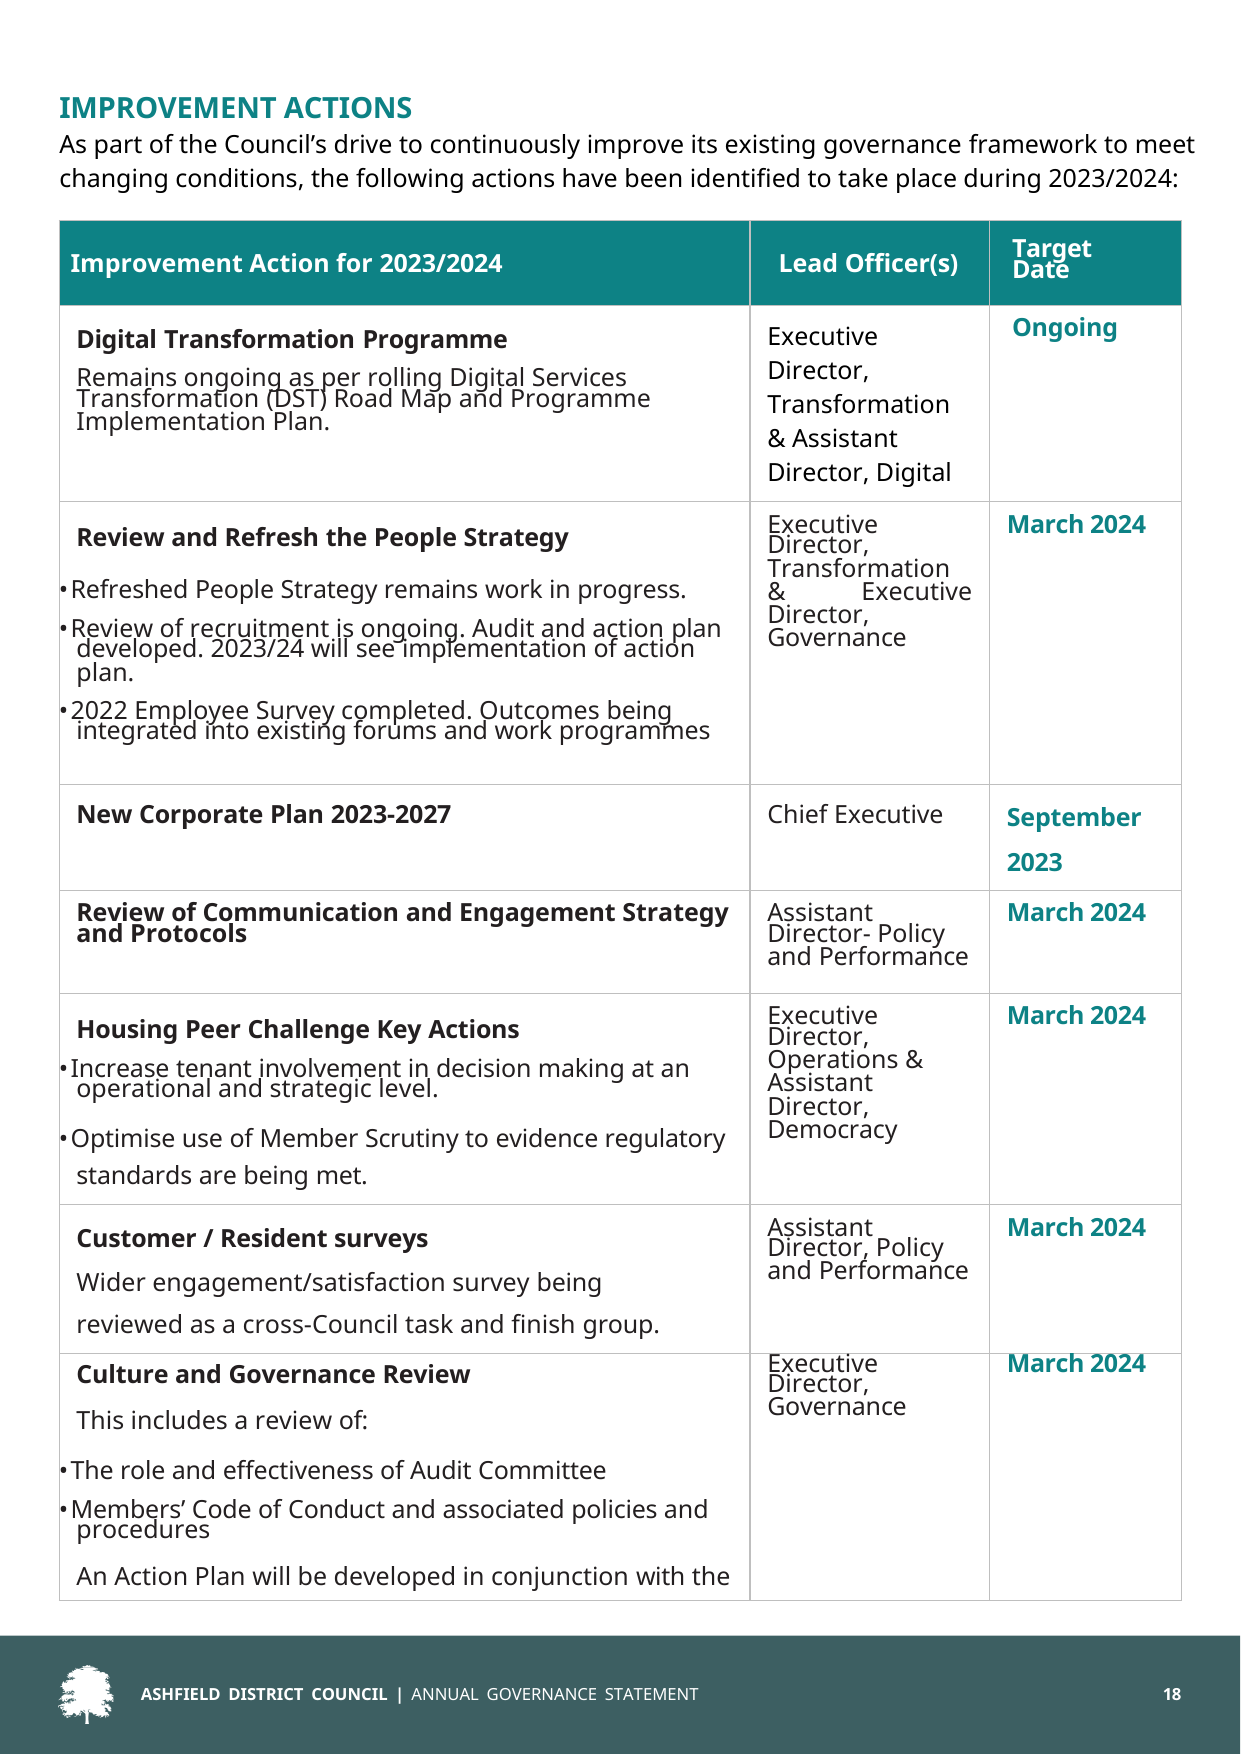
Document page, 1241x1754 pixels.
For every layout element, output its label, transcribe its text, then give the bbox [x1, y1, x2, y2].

table_cell New Corporate Plan 2023-2027 [60, 785, 749, 890]
table_cell March 2024 [990, 994, 1181, 1204]
table_cell Executive Director, Transformation & Executive Director, Governance [751, 502, 989, 784]
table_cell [60, 1354, 749, 1599]
table_cell September 2023 [990, 785, 1181, 890]
table_header Improvement Action for 2023/2024 [60, 221, 749, 305]
text IMPROVEMENT ACTIONS [59, 87, 1240, 127]
table_cell March 2024 [990, 1354, 1181, 1599]
table_cell Review and Refresh the People Strategy Refreshed People Strategy remains work in progress. Review of recruitment is ongoing. Audit and action plan developed. 2023/24 will see implementation of action plan. 2022 Employee Survey completed. Outcomes being integrated into existing forums and work programmes [60, 502, 749, 784]
table_cell Executive Director, Transformation & Assistant Director, Digital [751, 306, 989, 501]
table_cell March 2024 [990, 891, 1181, 993]
table_cell Review of Communication and Engagement Strategy and Protocols [60, 891, 749, 993]
table_cell March 2024 [990, 502, 1181, 784]
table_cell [751, 1354, 989, 1599]
table_cell Assistant Director- Policy and Performance [751, 891, 989, 993]
table_cell Customer / Resident surveys Wider engagement/satisfaction survey being reviewed as a cross-Council task and finish group. [60, 1205, 749, 1352]
table_cell Ongoing [990, 306, 1181, 501]
table_cell Assistant Director, Policy and Performance [751, 1205, 989, 1352]
picture [58, 1665, 114, 1724]
table_header Lead Officer(s) [751, 221, 989, 305]
table_cell Housing Peer Challenge Key Actions Increase tenant involvement in decision making at an operational and strategic level. Optimise use of Member Scrutiny to evidence regulatory standards are being met. [60, 994, 749, 1204]
table_cell Chief Executive [751, 785, 989, 890]
table_cell Digital Transformation Programme Remains ongoing as per rolling Digital Services Transformation (DST) Road Map and Programme Implementation Plan. [60, 306, 749, 501]
table_header Target Date [990, 221, 1181, 305]
table_cell Executive Director, Operations & Assistant Director, Democracy [751, 994, 989, 1204]
text As part of the Council’s drive to continuously improve its existing governance framework to meet changing conditions, the following actions have been identified to take place during 2023/2024: [59, 127, 1205, 195]
table_cell March 2024 [990, 1205, 1181, 1352]
